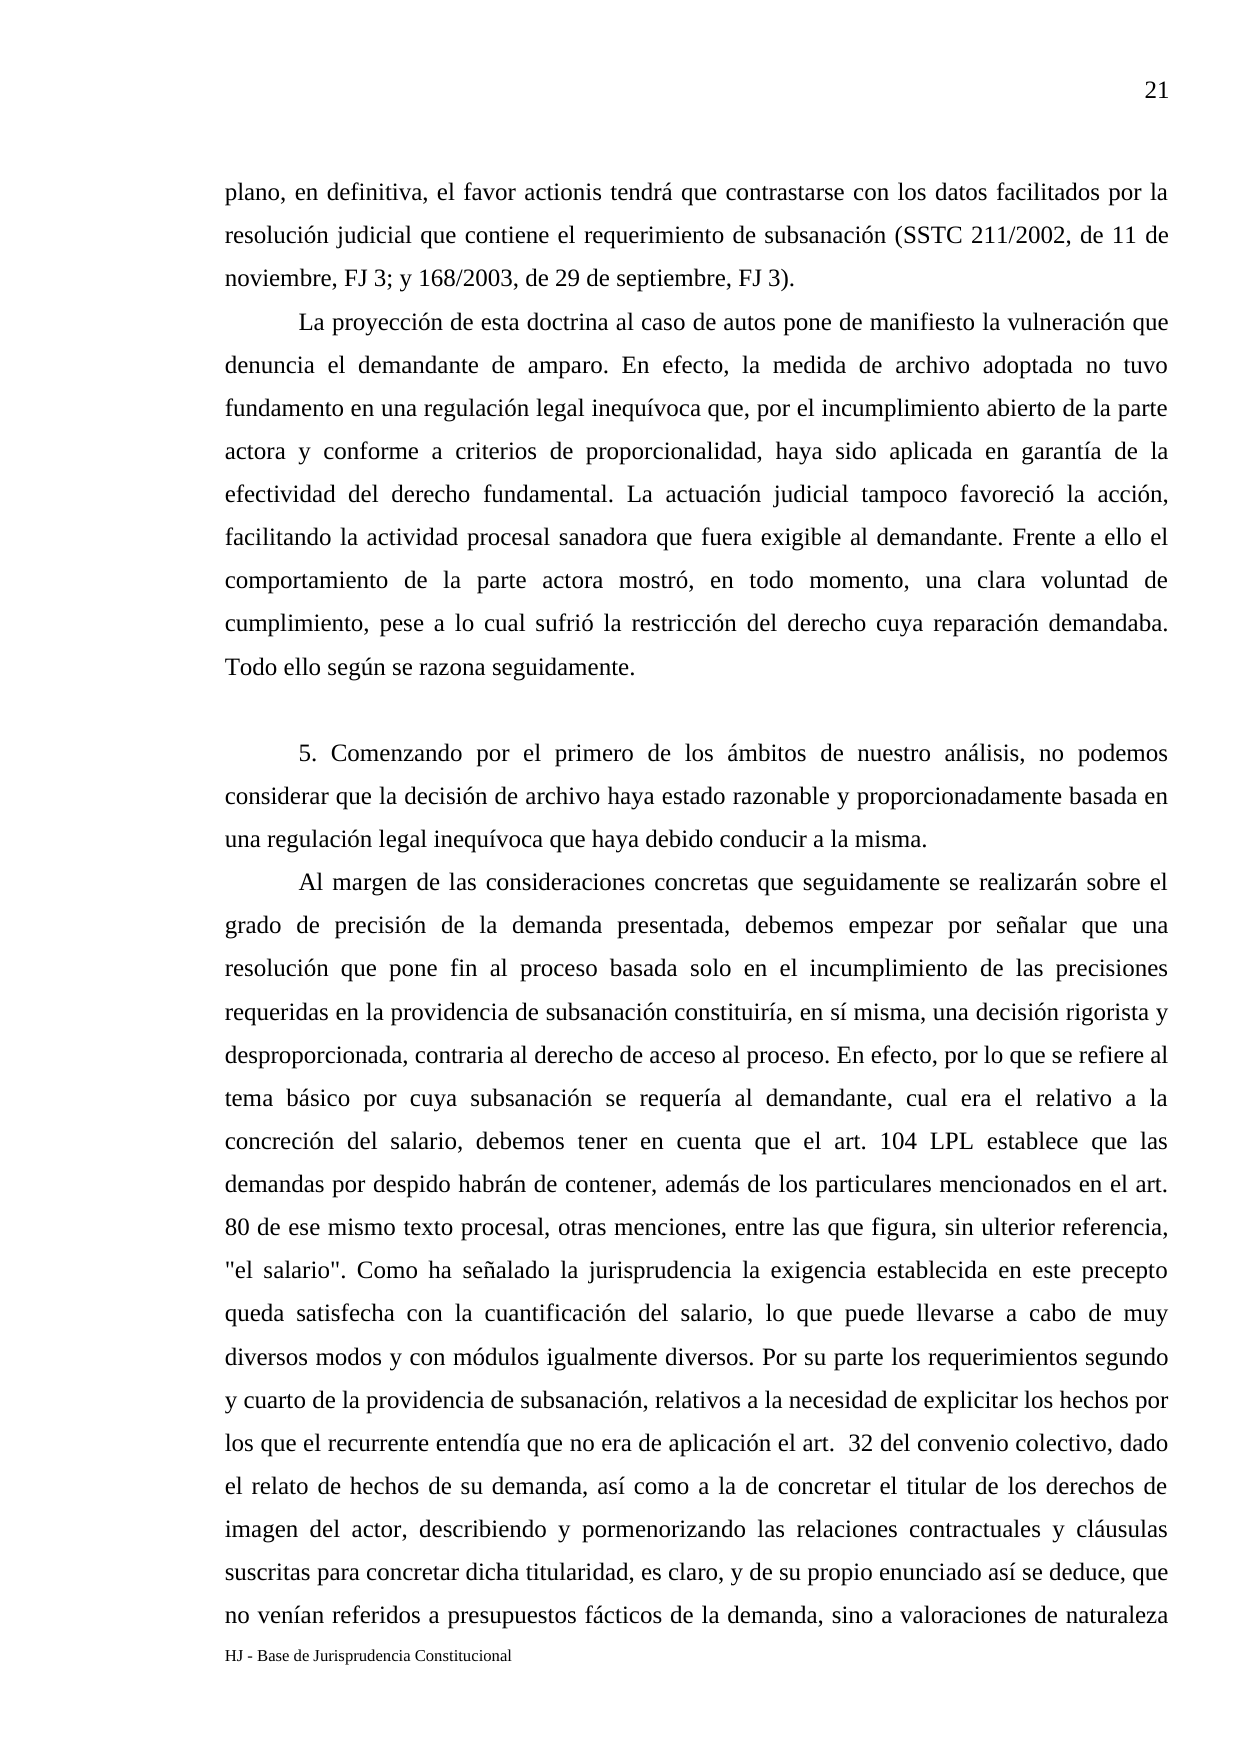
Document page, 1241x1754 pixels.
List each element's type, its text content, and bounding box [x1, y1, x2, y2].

text 5. Comenzando por el primero de los ámbitos de nuestro análisis, no podemos considerar que la decisión de archivo haya estado razonable y proporcionadamente basada en una regulación legal inequívoca que haya debido conducir a la misma. [224, 738, 1169, 853]
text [224, 177, 1169, 292]
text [224, 867, 1169, 1629]
text La proyección de esta doctrina al caso de autos pone de manifiesto la vulneración que denuncia el demandante de amparo. En efecto, la medida de archivo adoptada no tuvo fundamento en una regulación legal inequívoca que, por el incumplimiento abierto de la parte actora y conforme a criterios de proporcionalidad, haya sido aplicada en garantía de la efectividad del derecho fundamental. La actuación judicial tampoco favoreció la acción, facilitando la actividad procesal sanadora que fuera exigible al demandante. Frente a ello el comportamiento de la parte actora mostró, en todo momento, una clara voluntad de cumplimiento, pese a lo cual sufrió la restricción del derecho cuya reparación demandaba. Todo ello según se razona seguidamente. [224, 307, 1169, 680]
